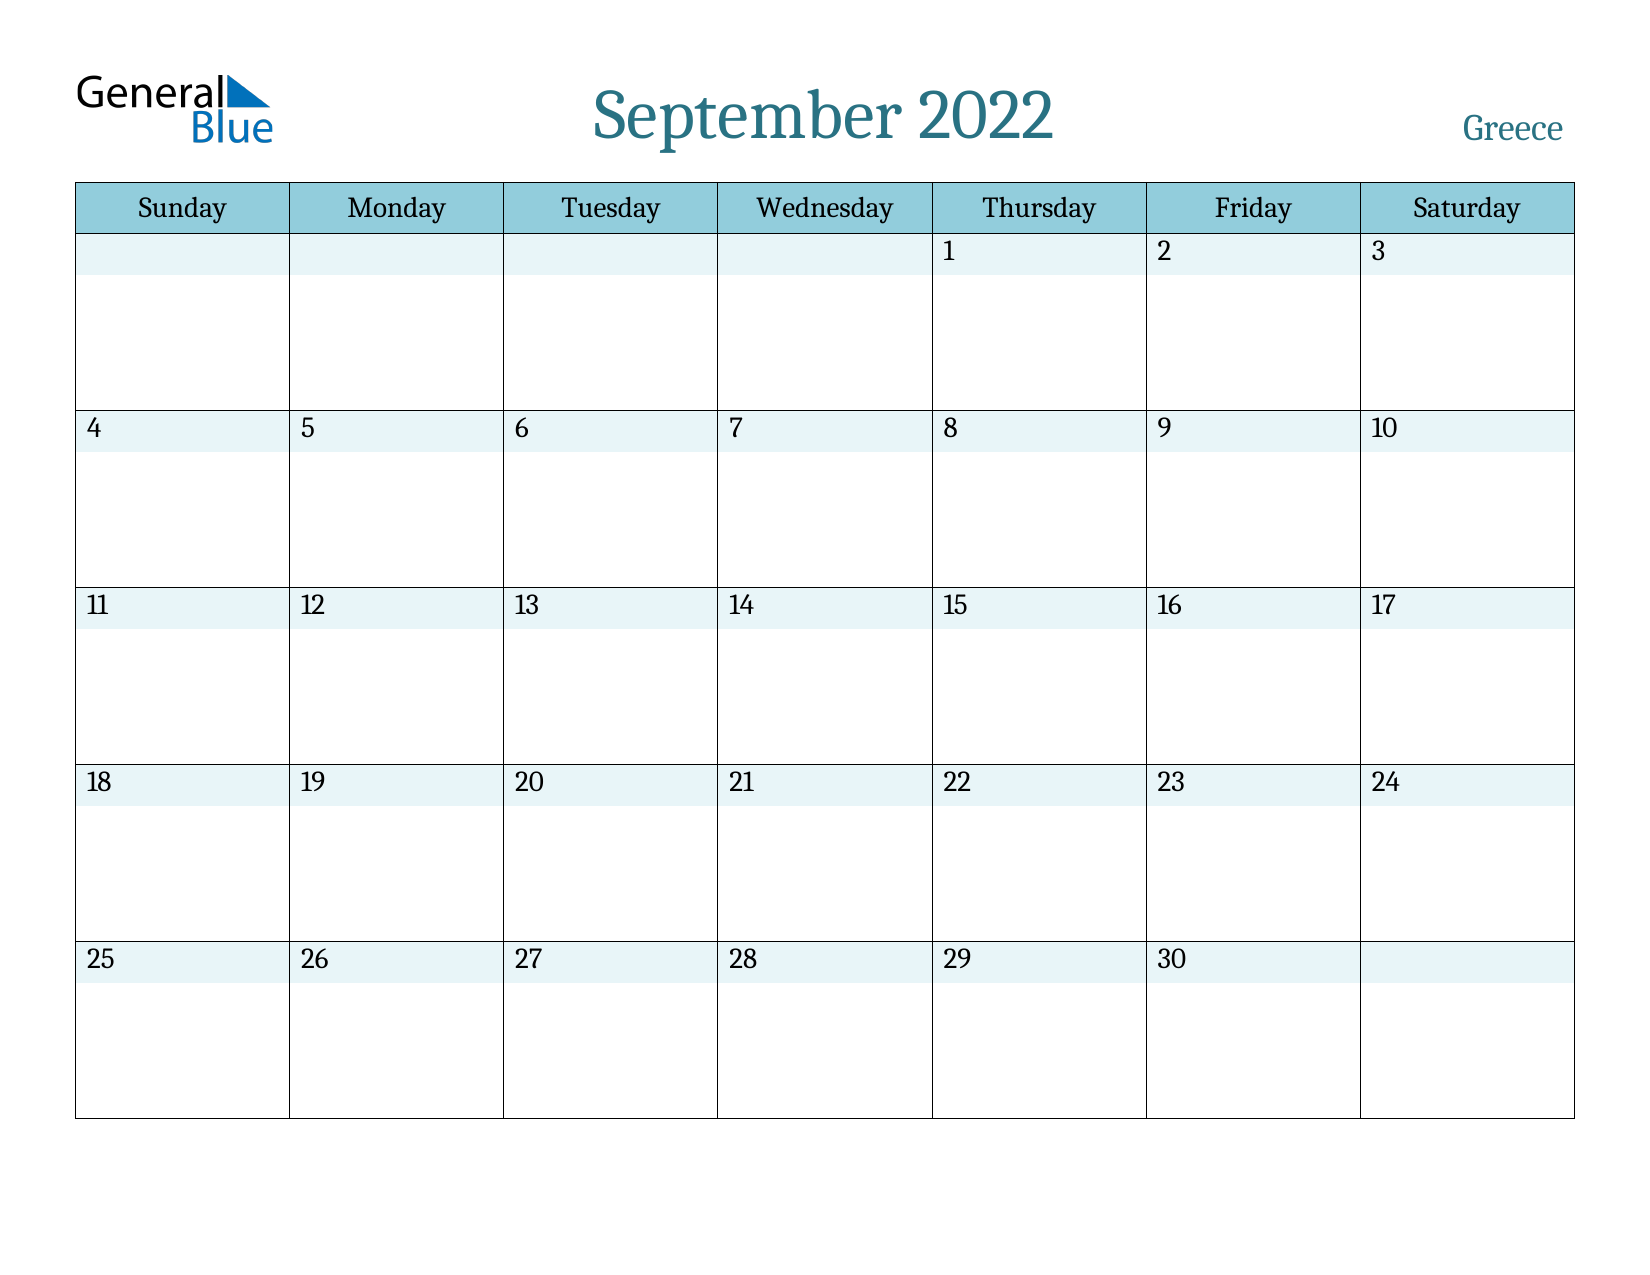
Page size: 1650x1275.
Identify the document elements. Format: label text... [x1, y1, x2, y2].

table_cell [290, 983, 503, 1118]
table_cell [1361, 452, 1574, 587]
table_cell 28 [718, 942, 932, 983]
table_cell 11 [76, 588, 289, 629]
table_cell 25 [76, 942, 289, 983]
table_cell 30 [1147, 942, 1360, 983]
table_header [76, 75, 503, 182]
table_cell Wednesday [718, 183, 932, 233]
table_cell [76, 275, 289, 410]
table_cell [1361, 806, 1574, 941]
table_cell Saturday [1361, 183, 1574, 233]
table_cell [76, 234, 289, 275]
table_cell [933, 806, 1146, 941]
table_cell 29 [933, 942, 1146, 983]
table_cell 19 [290, 765, 503, 806]
table_cell [1147, 629, 1360, 764]
table_cell [933, 452, 1146, 587]
table_cell 27 [504, 942, 717, 983]
table_cell 8 [933, 411, 1146, 452]
table_cell 1 [933, 234, 1146, 275]
table_cell [1147, 983, 1360, 1118]
table_cell Monday [290, 183, 503, 233]
table_header Greece [1146, 75, 1574, 182]
table_cell 16 [1147, 588, 1360, 629]
table_cell 12 [290, 588, 503, 629]
table_cell [504, 275, 717, 410]
table_cell 22 [933, 765, 1146, 806]
table_cell [290, 806, 503, 941]
table_cell 6 [504, 411, 717, 452]
table_cell [718, 983, 932, 1118]
table_cell [290, 234, 503, 275]
table_cell 14 [718, 588, 932, 629]
table_cell [718, 452, 932, 587]
table_cell 10 [1361, 411, 1574, 452]
table_cell [718, 806, 932, 941]
table_cell [1147, 275, 1360, 410]
table_header September 2022 [504, 75, 1146, 182]
table_cell 5 [290, 411, 503, 452]
table_cell [1147, 806, 1360, 941]
table_cell [1361, 275, 1574, 410]
table_cell [76, 629, 289, 764]
table_cell [504, 234, 717, 275]
table_cell 26 [290, 942, 503, 983]
table_cell 13 [504, 588, 717, 629]
table_cell 7 [718, 411, 932, 452]
picture [77, 75, 273, 143]
table_cell [718, 275, 932, 410]
table_cell [933, 275, 1146, 410]
table_cell [76, 983, 289, 1118]
table_cell Thursday [933, 183, 1146, 233]
table_cell Tuesday [504, 183, 717, 233]
table_cell [76, 452, 289, 587]
table_cell 15 [933, 588, 1146, 629]
table_cell [290, 629, 503, 764]
table_cell [1361, 629, 1574, 764]
table_cell [504, 452, 717, 587]
table_cell [933, 629, 1146, 764]
table_cell 17 [1361, 588, 1574, 629]
table_cell 3 [1361, 234, 1574, 275]
table_cell 2 [1147, 234, 1360, 275]
table_cell [718, 629, 932, 764]
table_cell [504, 806, 717, 941]
table_cell [290, 452, 503, 587]
table_cell 24 [1361, 765, 1574, 806]
table_cell [933, 983, 1146, 1118]
table_cell [1361, 942, 1574, 983]
table_cell 4 [76, 411, 289, 452]
table_cell [504, 629, 717, 764]
table_cell Friday [1147, 183, 1360, 233]
table_cell [504, 983, 717, 1118]
table_cell [718, 234, 932, 275]
table_cell 9 [1147, 411, 1360, 452]
table_cell 20 [504, 765, 717, 806]
table_cell [76, 806, 289, 941]
table_cell 18 [76, 765, 289, 806]
table_cell [290, 275, 503, 410]
table_cell [1147, 452, 1360, 587]
table_cell Sunday [76, 183, 289, 233]
table_cell 23 [1147, 765, 1360, 806]
table_cell [1361, 983, 1574, 1118]
table_cell 21 [718, 765, 932, 806]
